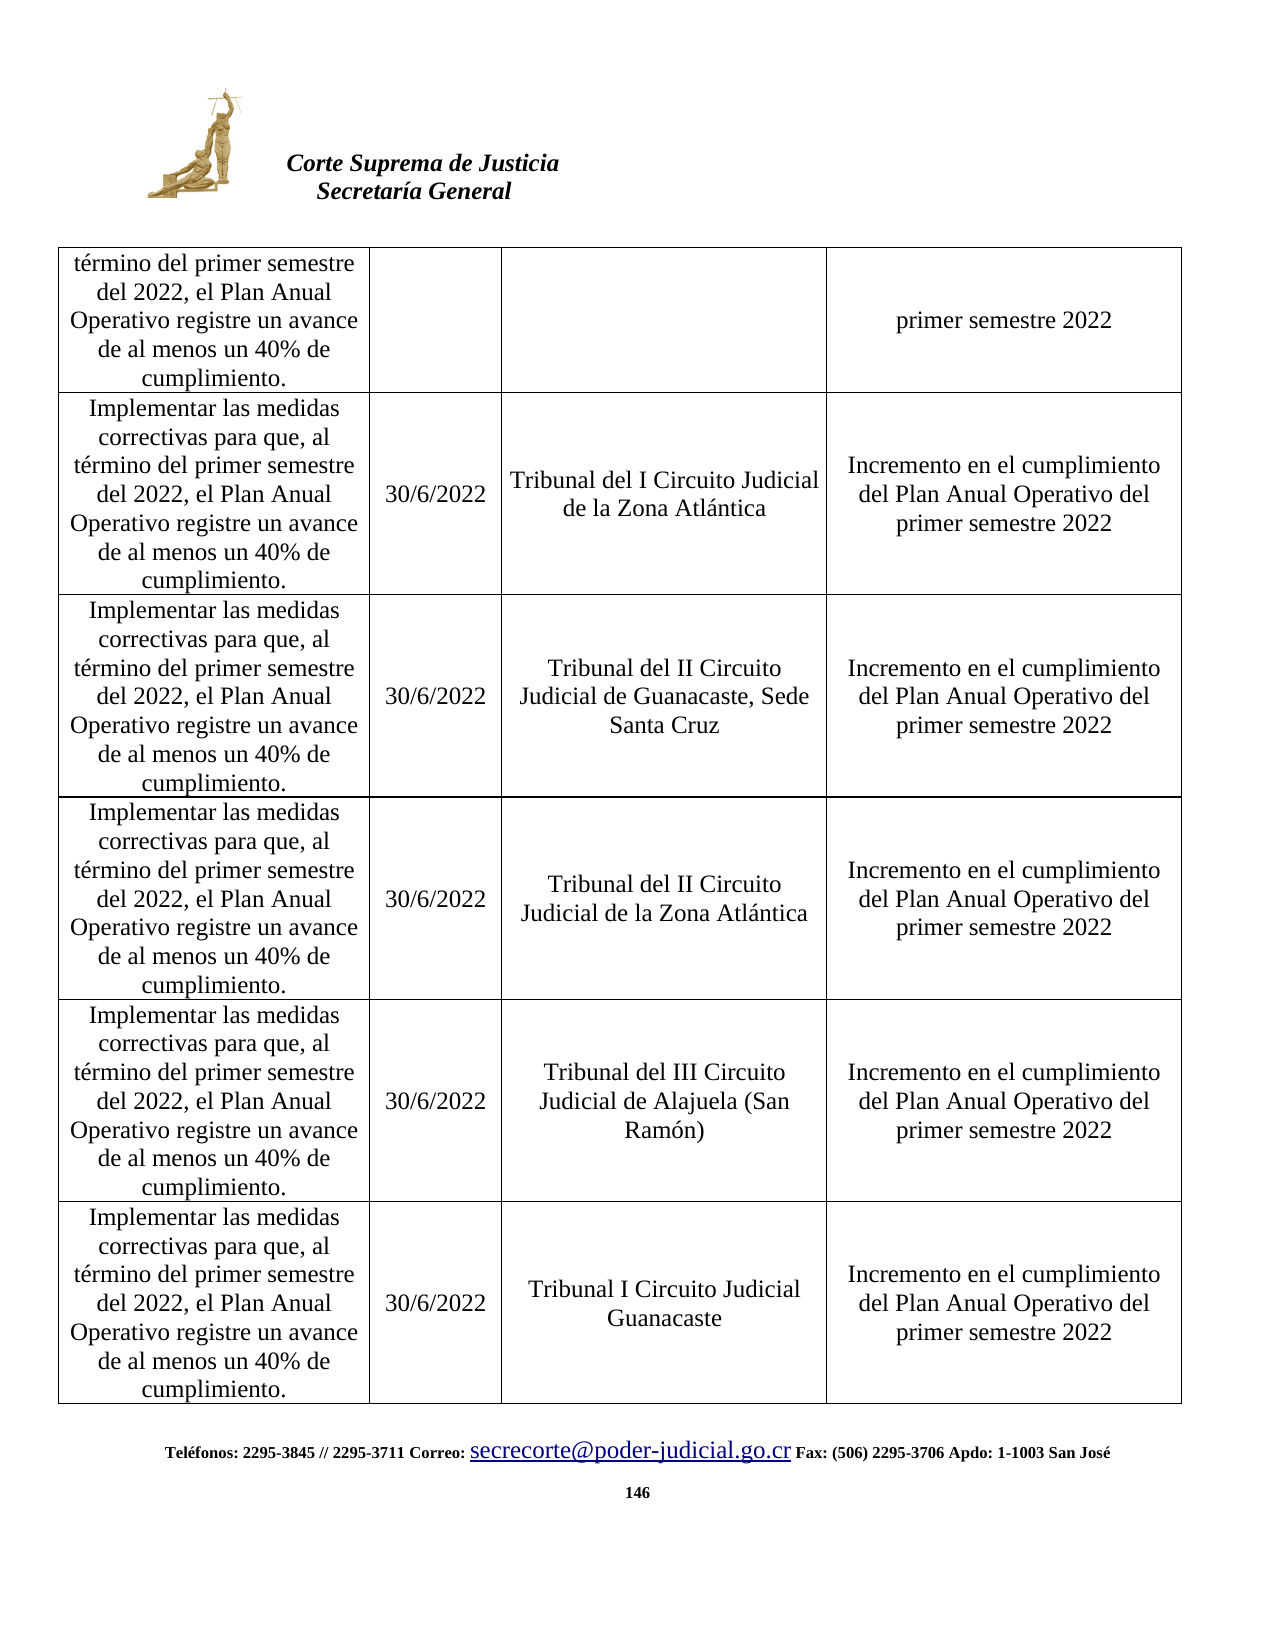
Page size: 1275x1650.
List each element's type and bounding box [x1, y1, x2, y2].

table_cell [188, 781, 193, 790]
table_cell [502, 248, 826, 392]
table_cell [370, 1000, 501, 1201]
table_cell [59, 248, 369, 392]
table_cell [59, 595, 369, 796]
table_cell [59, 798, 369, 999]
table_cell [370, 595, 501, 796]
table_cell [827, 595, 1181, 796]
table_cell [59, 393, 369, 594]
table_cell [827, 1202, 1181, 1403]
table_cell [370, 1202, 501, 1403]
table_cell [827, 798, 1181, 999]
picture [147, 88, 246, 198]
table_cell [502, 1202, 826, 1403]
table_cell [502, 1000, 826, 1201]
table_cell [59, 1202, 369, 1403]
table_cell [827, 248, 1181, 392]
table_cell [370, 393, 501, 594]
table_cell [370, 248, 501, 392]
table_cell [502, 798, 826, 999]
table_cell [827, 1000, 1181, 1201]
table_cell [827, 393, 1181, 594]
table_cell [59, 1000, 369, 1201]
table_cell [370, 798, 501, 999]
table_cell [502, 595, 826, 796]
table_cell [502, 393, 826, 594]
